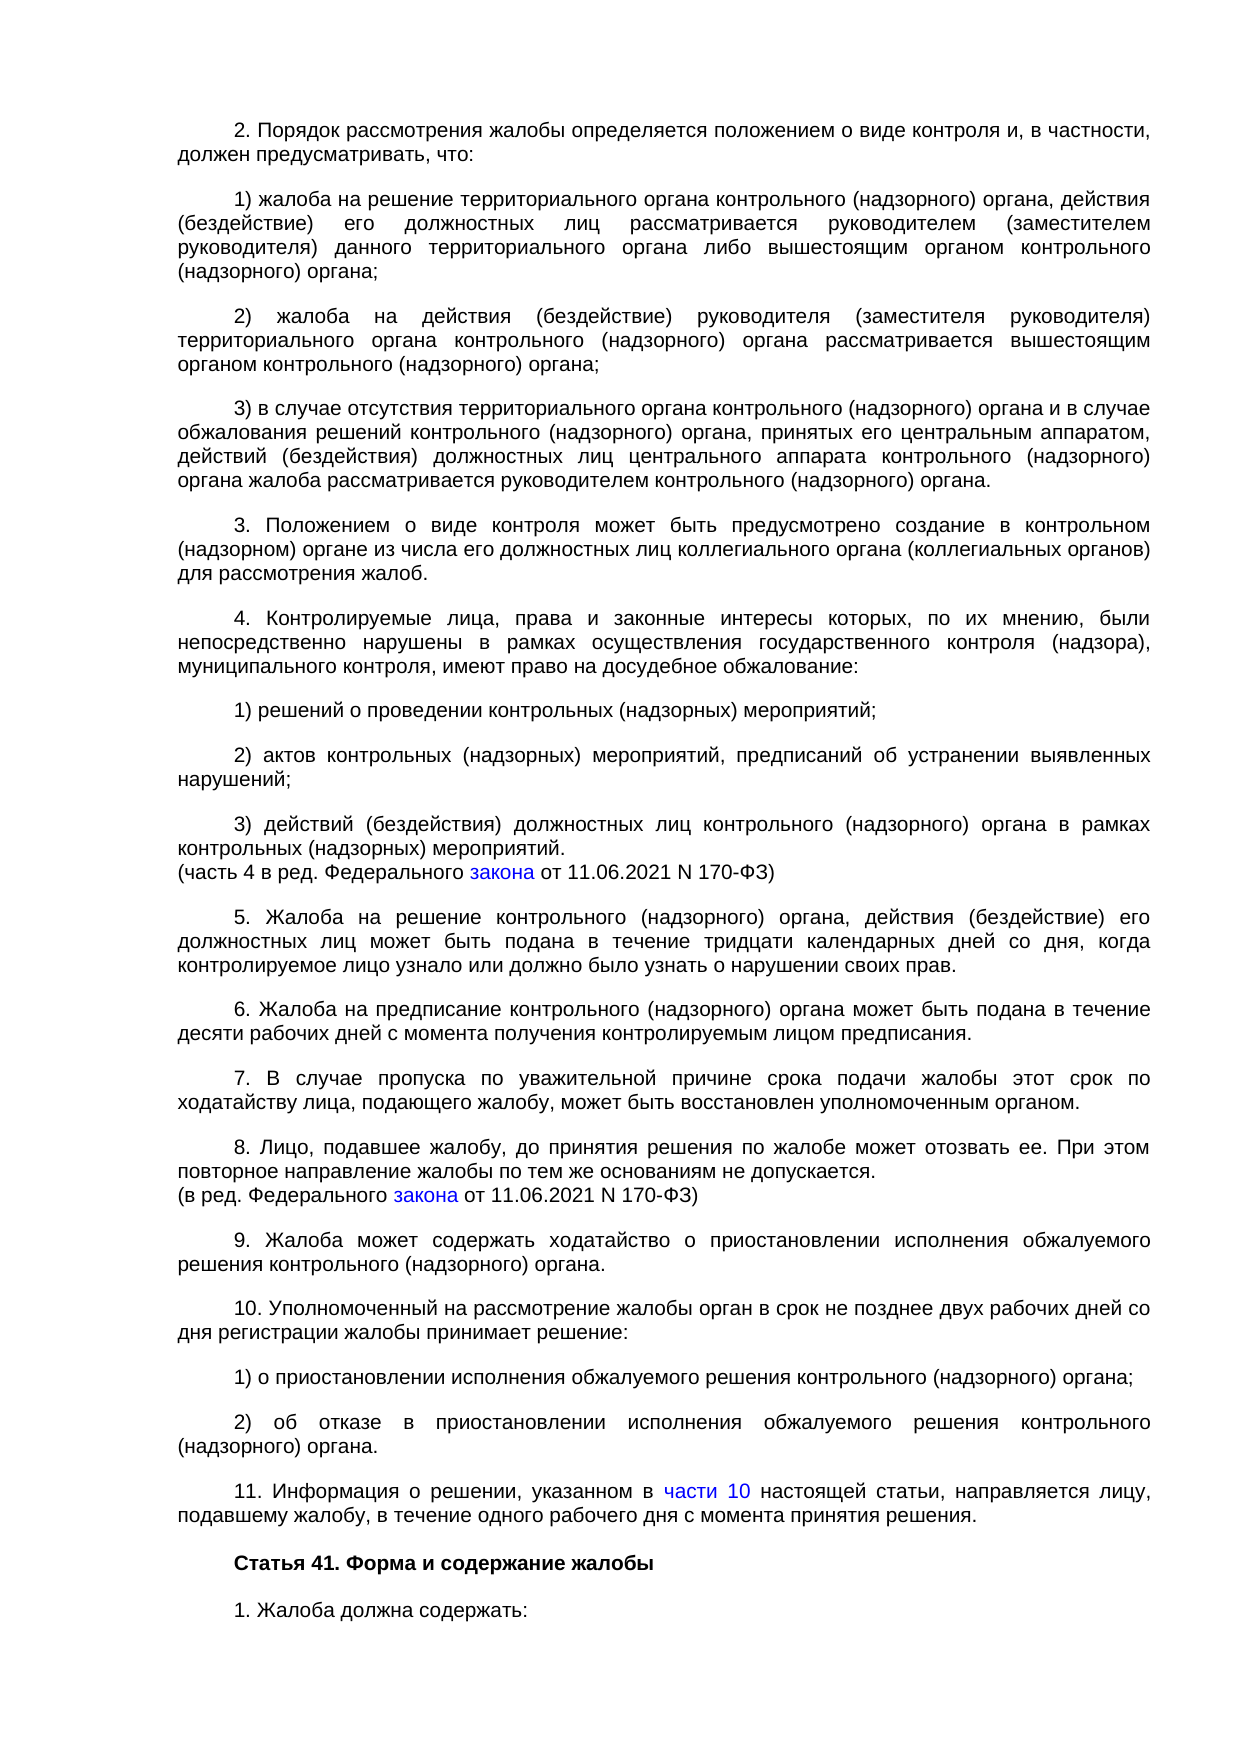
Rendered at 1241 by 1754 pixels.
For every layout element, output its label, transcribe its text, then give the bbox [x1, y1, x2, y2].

text (в ред. Федерального закона от 11.06.2021 N 170-ФЗ) [177, 1183, 1152, 1207]
text 2) об отказе в приостановлении исполнения обжалуемого решения контрольного (надзорного) органа. [177, 1410, 1152, 1458]
text 10. Уполномоченный на рассмотрение жалобы орган в срок не позднее двух рабочих дней со дня регистрации жалобы принимает решение: [177, 1296, 1152, 1344]
text 1) жалоба на решение территориального органа контрольного (надзорного) органа, действия (бездействие) его должностных лиц рассматривается руководителем (заместителем руководителя) данного территориального органа либо вышестоящим органом контрольного (надзорного) органа; [177, 187, 1152, 283]
text 11. Информация о решении, указанном в части 10 настоящей статьи, направляется лицу, подавшему жалобу, в течение одного рабочего дня с момента принятия решения. [177, 1478, 1152, 1526]
text 1) решений о проведении контрольных (надзорных) мероприятий; [177, 698, 1152, 722]
text 9. Жалоба может содержать ходатайство о приостановлении исполнения обжалуемого решения контрольного (надзорного) органа. [177, 1227, 1152, 1275]
title Статья 41. Форма и содержание жалобы [177, 1550, 1152, 1574]
text 6. Жалоба на предписание контрольного (надзорного) органа может быть подана в течение десяти рабочих дней с момента получения контролируемым лицом предписания. [177, 997, 1152, 1045]
text (часть 4 в ред. Федерального закона от 11.06.2021 N 170-ФЗ) [177, 860, 1152, 884]
text 5. Жалоба на решение контрольного (надзорного) органа, действия (бездействие) его должностных лиц может быть подана в течение тридцати календарных дней со дня, когда контролируемое лицо узнало или должно было узнать о нарушении своих прав. [177, 904, 1152, 976]
text 8. Лицо, подавшее жалобу, до принятия решения по жалобе может отозвать ее. При этом повторное направление жалобы по тем же основаниям не допускается. [177, 1135, 1152, 1183]
text 1) о приостановлении исполнения обжалуемого решения контрольного (надзорного) органа; [177, 1365, 1152, 1389]
text 3) в случае отсутствия территориального органа контрольного (надзорного) органа и в случае обжалования решений контрольного (надзорного) органа, принятых его центральным аппаратом, действий (бездействия) должностных лиц центрального аппарата контрольного (надзорного) органа жалоба рассматривается руководителем контрольного (надзорного) органа. [177, 396, 1152, 492]
text 3. Положением о виде контроля может быть предусмотрено создание в контрольном (надзорном) органе из числа его должностных лиц коллегиального органа (коллегиальных органов) для рассмотрения жалоб. [177, 513, 1152, 585]
text 2) жалоба на действия (бездействие) руководителя (заместителя руководителя) территориального органа контрольного (надзорного) органа рассматривается вышестоящим органом контрольного (надзорного) органа; [177, 303, 1152, 375]
text 4. Контролируемые лица, права и законные интересы которых, по их мнению, были непосредственно нарушены в рамках осуществления государственного контроля (надзора), муниципального контроля, имеют право на досудебное обжалование: [177, 606, 1152, 677]
text 2. Порядок рассмотрения жалобы определяется положением о виде контроля и, в частности, должен предусматривать, что: [177, 118, 1152, 166]
text 2) актов контрольных (надзорных) мероприятий, предписаний об устранении выявленных нарушений; [177, 743, 1152, 791]
text 7. В случае пропуска по уважительной причине срока подачи жалобы этот срок по ходатайству лица, подающего жалобу, может быть восстановлен уполномоченным органом. [177, 1066, 1152, 1114]
text 3) действий (бездействия) должностных лиц контрольного (надзорного) органа в рамках контрольных (надзорных) мероприятий. [177, 812, 1152, 860]
text 1. Жалоба должна содержать: [177, 1598, 1152, 1622]
